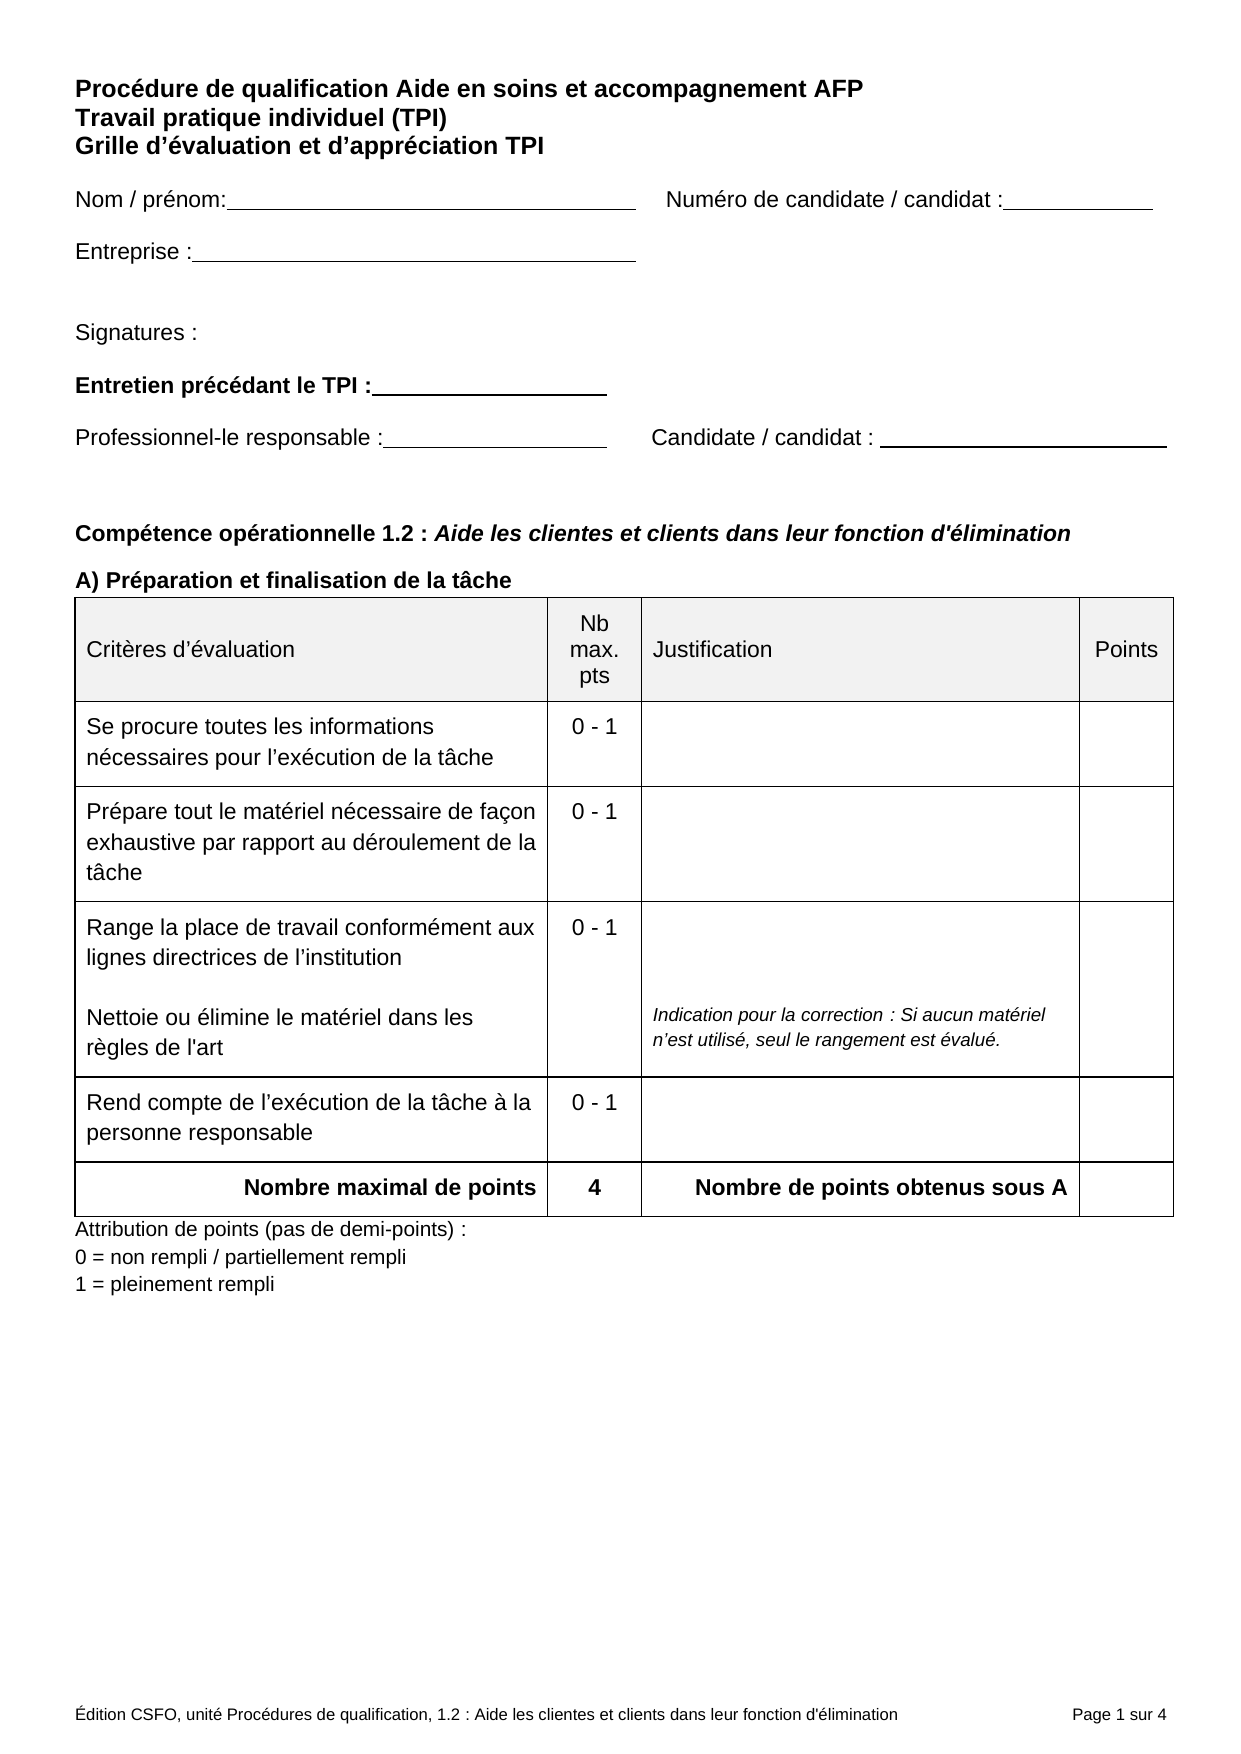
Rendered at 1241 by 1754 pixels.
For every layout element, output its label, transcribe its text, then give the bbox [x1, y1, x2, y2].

table_cell 4 [548, 1163, 641, 1216]
text 1 = pleinement rempli [75, 1272, 1167, 1296]
table_cell Se procure toutes les informations nécessaires pour l’exécution de la tâche [76, 702, 547, 786]
table_cell Indication pour la correction : Si aucun matériel n’est utilisé, seul le rangement est évalué. [642, 902, 1079, 1076]
table_cell [642, 1078, 1079, 1161]
table_cell [1080, 1078, 1173, 1161]
table_cell 0 - 1 [548, 902, 641, 1076]
text Professionnel-le responsable : Candidate / candidat : [75, 424, 1167, 450]
table_cell 0 - 1 [548, 787, 641, 901]
table_header Justification [642, 598, 1079, 701]
table_cell 0 - 1 [548, 1078, 641, 1161]
table_cell [1080, 1163, 1173, 1216]
table_cell [1080, 902, 1173, 1076]
table_header Nb max. pts [548, 598, 641, 701]
text Entreprise : [75, 238, 1167, 264]
text Attribution de points (pas de demi-points) : [75, 1217, 1167, 1241]
text Nom / prénom: Numéro de candidate / candidat : [75, 186, 1167, 213]
table_cell [642, 787, 1079, 901]
text Signatures : [75, 319, 1167, 346]
table_cell Nombre de points obtenus sous A [642, 1163, 1079, 1216]
text 0 = non rempli / partiellement rempli [75, 1245, 1167, 1269]
table_header Points [1080, 598, 1173, 701]
text A) Préparation et finalisation de la tâche [75, 567, 1167, 593]
table_cell [642, 702, 1079, 786]
table_cell Range la place de travail conformément aux lignes directrices de l’institution Nettoie ou élimine le matériel dans les règles de l'art [76, 902, 547, 1076]
table_cell Nombre maximal de points [76, 1163, 547, 1216]
table_cell [1080, 787, 1173, 901]
table_cell Prépare tout le matériel nécessaire de façon exhaustive par rapport au déroulement de la tâche [76, 787, 547, 901]
table_cell 0 - 1 [548, 702, 641, 786]
table_header Critères d’évaluation [76, 598, 547, 701]
table_cell [1080, 702, 1173, 786]
text Compétence opérationnelle 1.2 : Aide les clientes et clients dans leur fonction d'élimination [75, 520, 1167, 546]
table_cell Rend compte de l’exécution de la tâche à la personne responsable [76, 1078, 547, 1161]
text Entretien précédant le TPI : [75, 372, 1167, 398]
